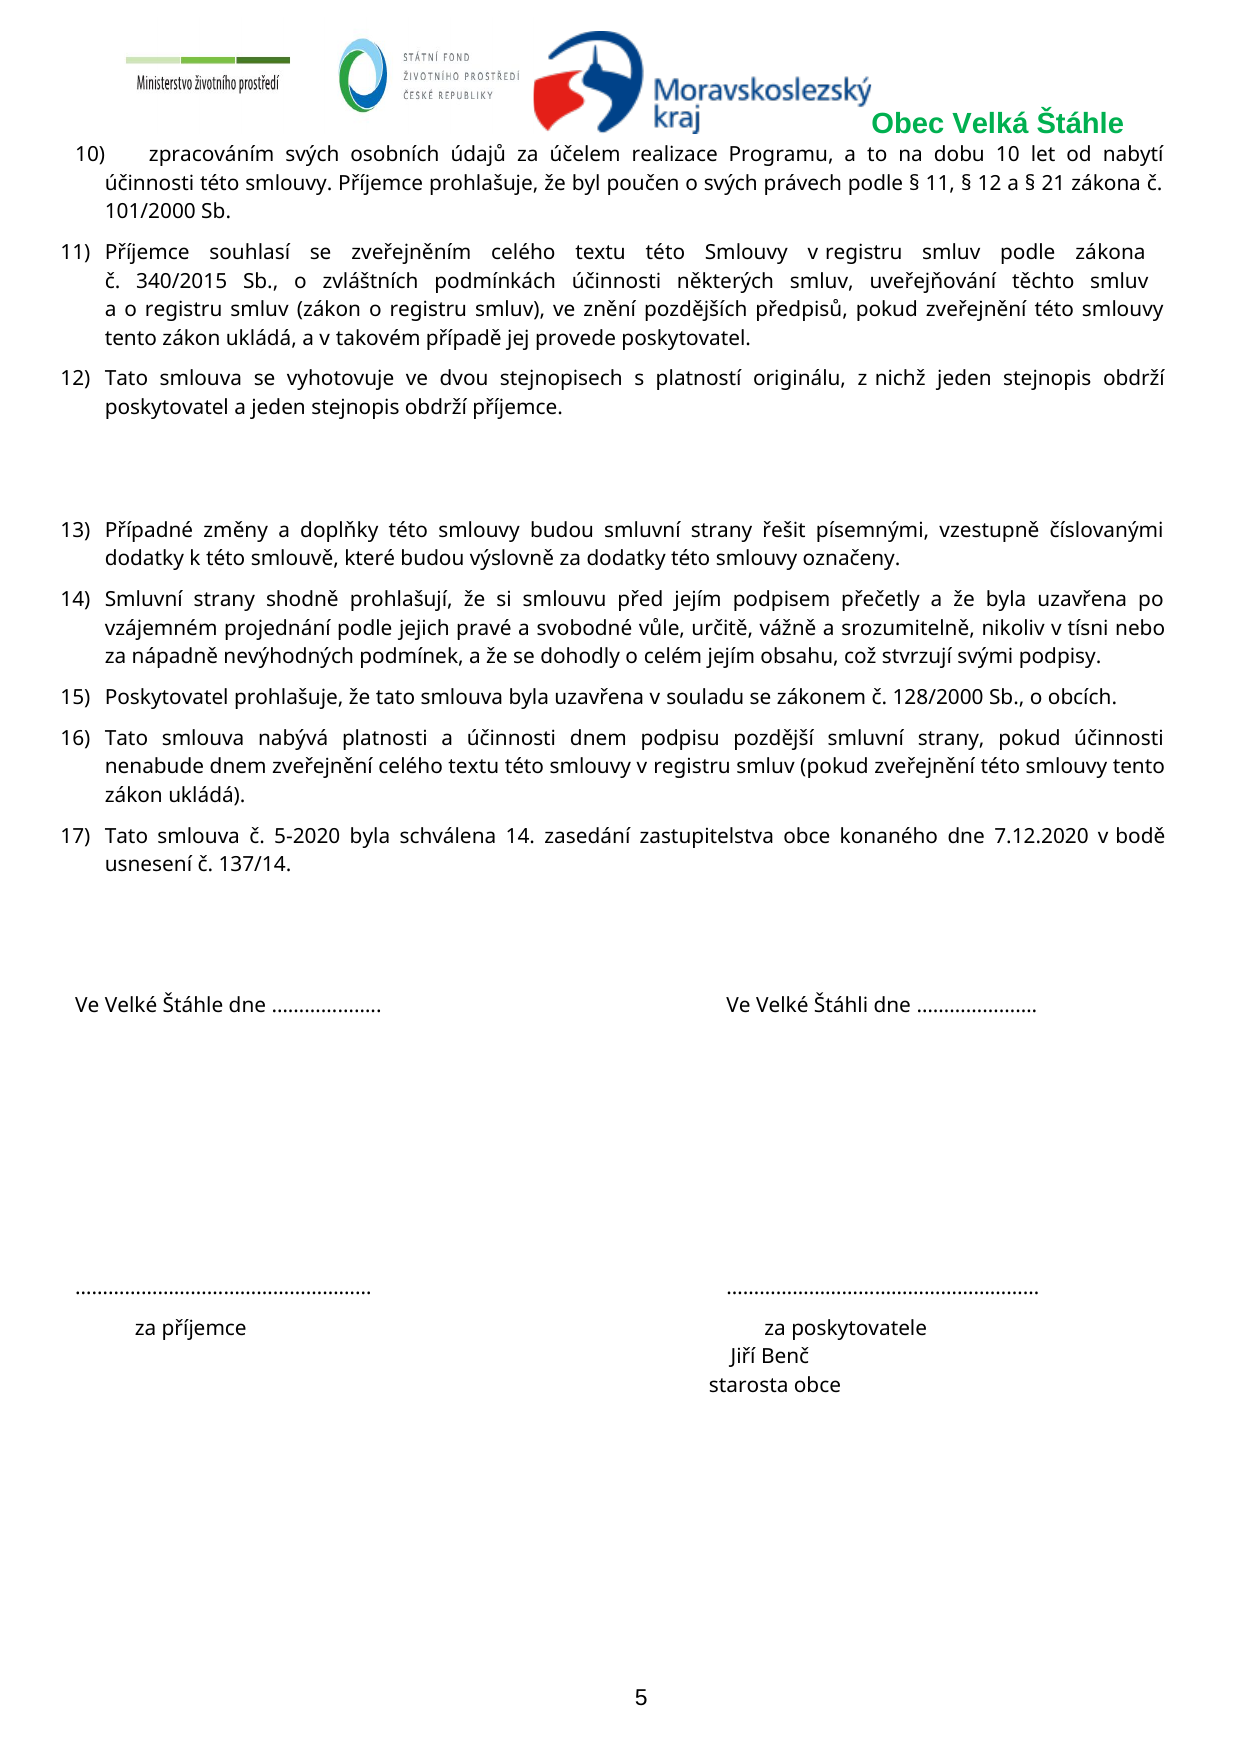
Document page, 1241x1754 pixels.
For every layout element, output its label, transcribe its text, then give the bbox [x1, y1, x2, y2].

text Jiří Benč [75, 1341, 1165, 1370]
list Tato smlouva č. 5-2020 byla schválena 14. zasedání zastupitelstva obce konaného dne 7.12.2020 v bodě usnesení č. 137/14. [60, 821, 1165, 878]
picture [116, 17, 872, 134]
text Ve Velké Štáhle dne ……………….. Ve Velké Štáhli dne …………………. [75, 990, 1165, 1018]
list zpracováním svých osobních údajů za účelem realizace Programu, a to na dobu 10 let od nabytí účinnosti této smlouvy. Příjemce prohlašuje, že byl poučen o svých právech podle § 11, § § 21 zákona č. 101/2000 Sb. [75, 139, 1165, 225]
text ……………………………………………… ………………………………………………… [75, 1272, 1165, 1300]
list Tato smlouva nabývá platnosti a účinnosti dnem podpisu pozdější smluvní strany, pokud účinnosti nenabude dnem zveřejnění celého textu této smlouvy v registru smluv (pokud zveřejnění této smlouvy tento zákon ukládá). [60, 723, 1165, 808]
list Příjemce souhlasí se zveřejněním celého textu této Smlouvy v registru smluv podle zákona č. 340/2015 Sb., o zvláštních podmínkách účinnosti některých smluv, uveřejňování těchto smluv a o registru smluv (zákon o registru smluv), ve znění pozdějších předpisů, pokud zveřejnění této smlouvy tento zákon ukládá, a v takovém případě jej provede poskytovatel. [60, 237, 1165, 351]
text starosta obce [75, 1370, 1165, 1398]
list Smluvní strany shodně prohlašují, že si smlouvu před jejím podpisem přečetly a že byla uzavřena po vzájemném projednání podle jejich pravé a svobodné vůle, určitě, vážně a srozumitelně, nikoliv v tísni nebo za nápadně nevýhodných podmínek, a že se dohodly o celém jejím obsahu, což stvrzují svými podpisy. [60, 584, 1165, 669]
list Případné změny a doplňky této smlouvy budou smluvní strany řešit písemnými, vzestupně číslovanými dodatky k této smlouvě, které budou výslovně za dodatky této smlouvy označeny. [60, 515, 1165, 572]
list Tato smlouva se vyhotovuje ve dvou stejnopisech s platností originálu, z nichž jeden stejnopis obdrží poskytovatel a jeden stejnopis obdrží příjemce. [60, 363, 1165, 420]
text za příjemce za poskytovatele [75, 1313, 1165, 1341]
list Poskytovatel prohlašuje, že tato smlouva byla uzavřena v souladu se zákonem č. 128/2000 Sb., o obcích. [60, 682, 1165, 710]
